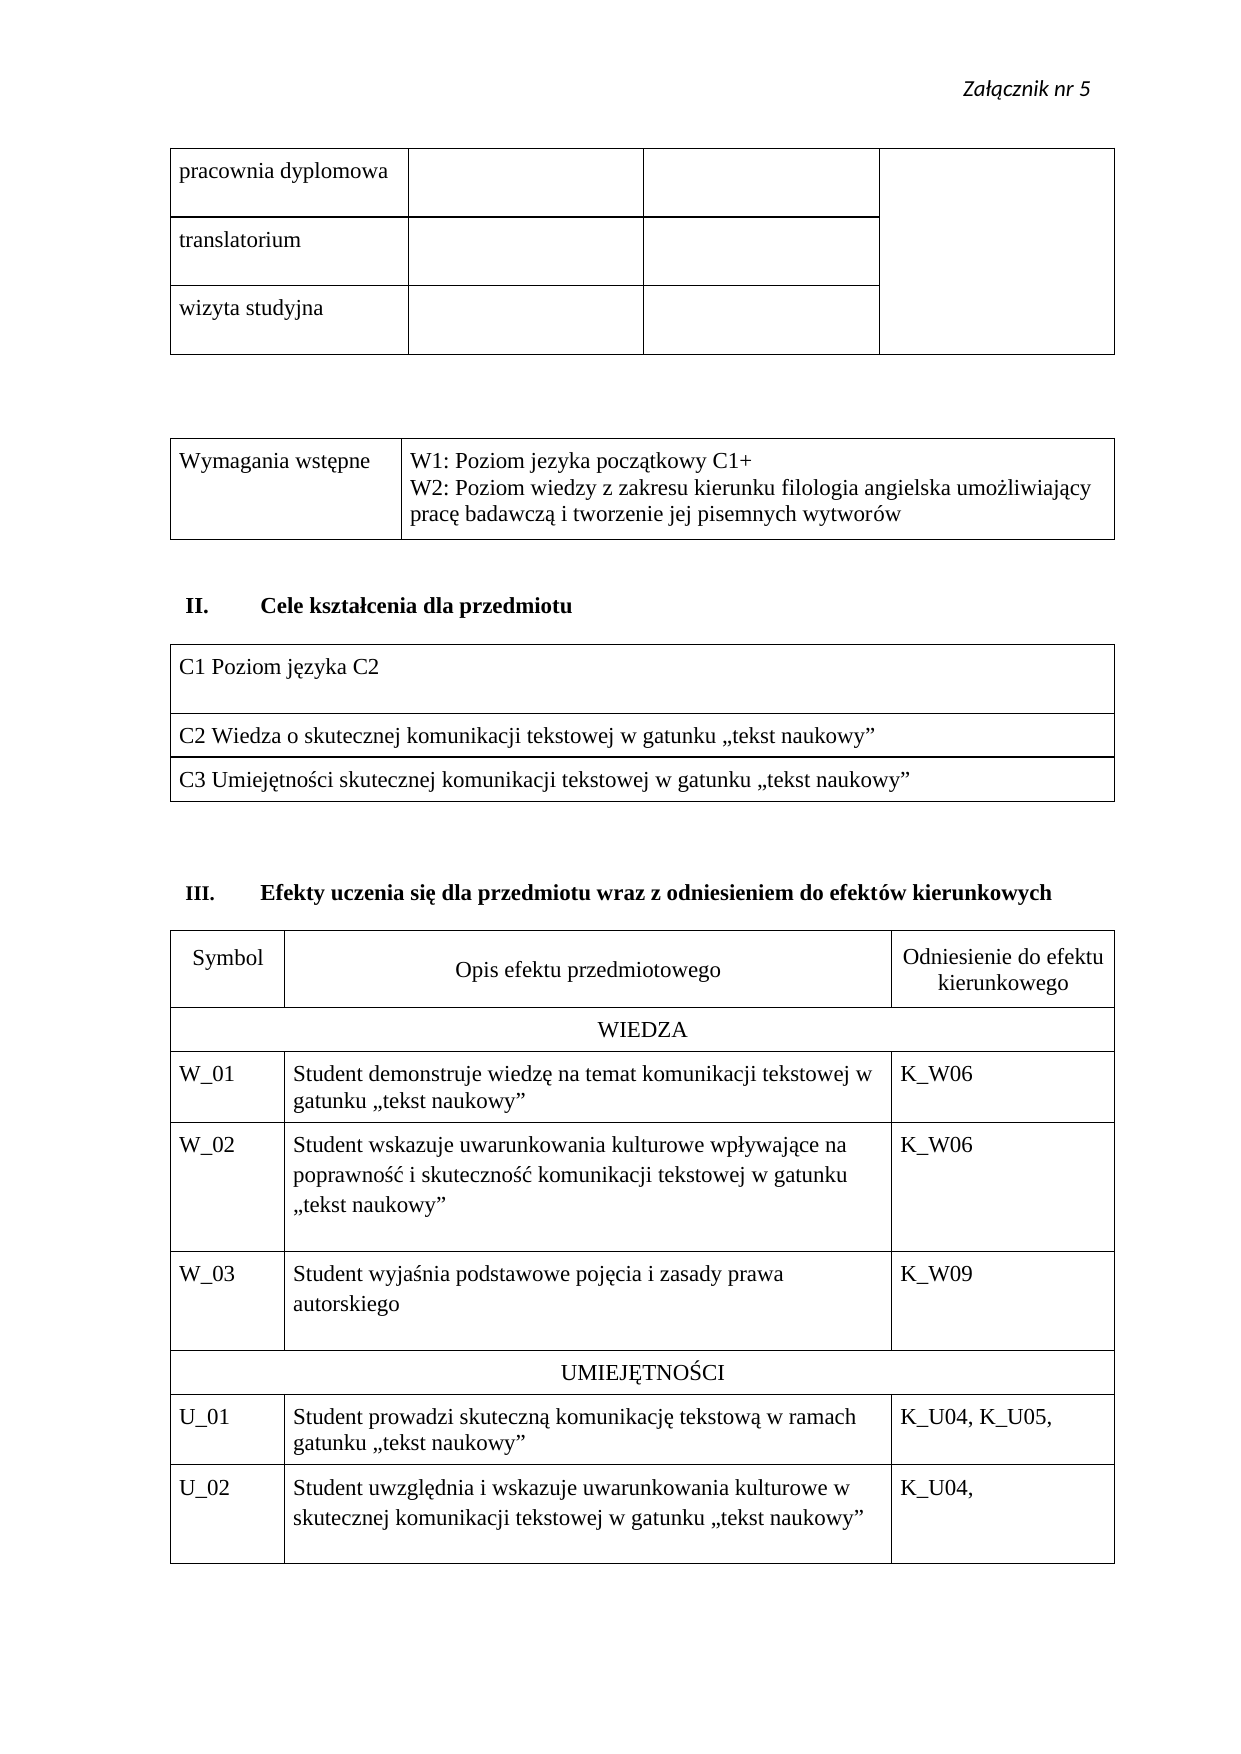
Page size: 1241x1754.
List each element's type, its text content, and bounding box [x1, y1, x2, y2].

table_cell K_U04, [892, 1465, 1114, 1563]
table_cell pracownia dyplomowa [171, 149, 408, 216]
table_cell W_03 [171, 1252, 284, 1350]
table_cell K_W09 [892, 1252, 1114, 1350]
table_cell U_02 [171, 1465, 284, 1563]
table_cell K_U04, K_U05, [892, 1395, 1114, 1464]
table_cell K_W06 [892, 1123, 1114, 1251]
table_cell [644, 218, 879, 285]
list Efekty uczenia się dla przedmiotu wraz z odniesieniem do efektów kierunkowych [185, 879, 1093, 905]
table_cell K_W06 [892, 1052, 1114, 1122]
table_cell [409, 218, 643, 285]
table_cell [409, 149, 643, 216]
table_header Symbol [171, 931, 284, 1007]
table_cell Student uwzględnia i wskazuje uwarunkowania kulturowe w skutecznej komunikacji tekstowej w gatunku „tekst naukowy” [285, 1465, 891, 1563]
table_cell wizyta studyjna [171, 286, 408, 354]
table_cell Student wskazuje uwarunkowania kulturowe wpływające na poprawność i skuteczność komunikacji tekstowej w gatunku „tekst naukowy” [285, 1123, 891, 1251]
table_cell [644, 286, 879, 354]
table_cell C3 Umiejętności skutecznej komunikacji tekstowej w gatunku „tekst naukowy” [171, 758, 1114, 801]
list Cele kształcenia dla przedmiotu [185, 593, 1093, 619]
table_cell W_01 [171, 1052, 284, 1122]
table_cell translatorium [171, 218, 408, 285]
table_header Wymagania wstępne [171, 439, 401, 539]
table_cell Student demonstruje wiedzę na temat komunikacji tekstowej w gatunku „tekst naukowy” [285, 1052, 891, 1122]
table_cell UMIEJĘTNOŚCI [171, 1351, 1114, 1394]
table_header W1: Poziom jezyka początkowy C1+ W2: Poziom wiedzy z zakresu kierunku filologia angielska umożliwiający pracę badawczą i tworzenie jej pisemnych wytworów [402, 439, 1114, 539]
table_header Opis efektu przedmiotowego [285, 931, 891, 1007]
table_cell W_02 [171, 1123, 284, 1251]
table_header C1 Poziom języka C2 [171, 645, 1114, 712]
table_cell U_01 [171, 1395, 284, 1464]
table_header Odniesienie do efektu kierunkowego [892, 931, 1114, 1007]
table_cell Student wyjaśnia podstawowe pojęcia i zasady prawa autorskiego [285, 1252, 891, 1350]
table_cell [644, 149, 879, 216]
table_cell [409, 286, 643, 354]
table_cell WIEDZA [171, 1008, 1114, 1051]
table_cell C2 Wiedza o skutecznej komunikacji tekstowej w gatunku „tekst naukowy” [171, 714, 1114, 756]
table_cell Student prowadzi skuteczną komunikację tekstową w ramach gatunku „tekst naukowy” [285, 1395, 891, 1464]
